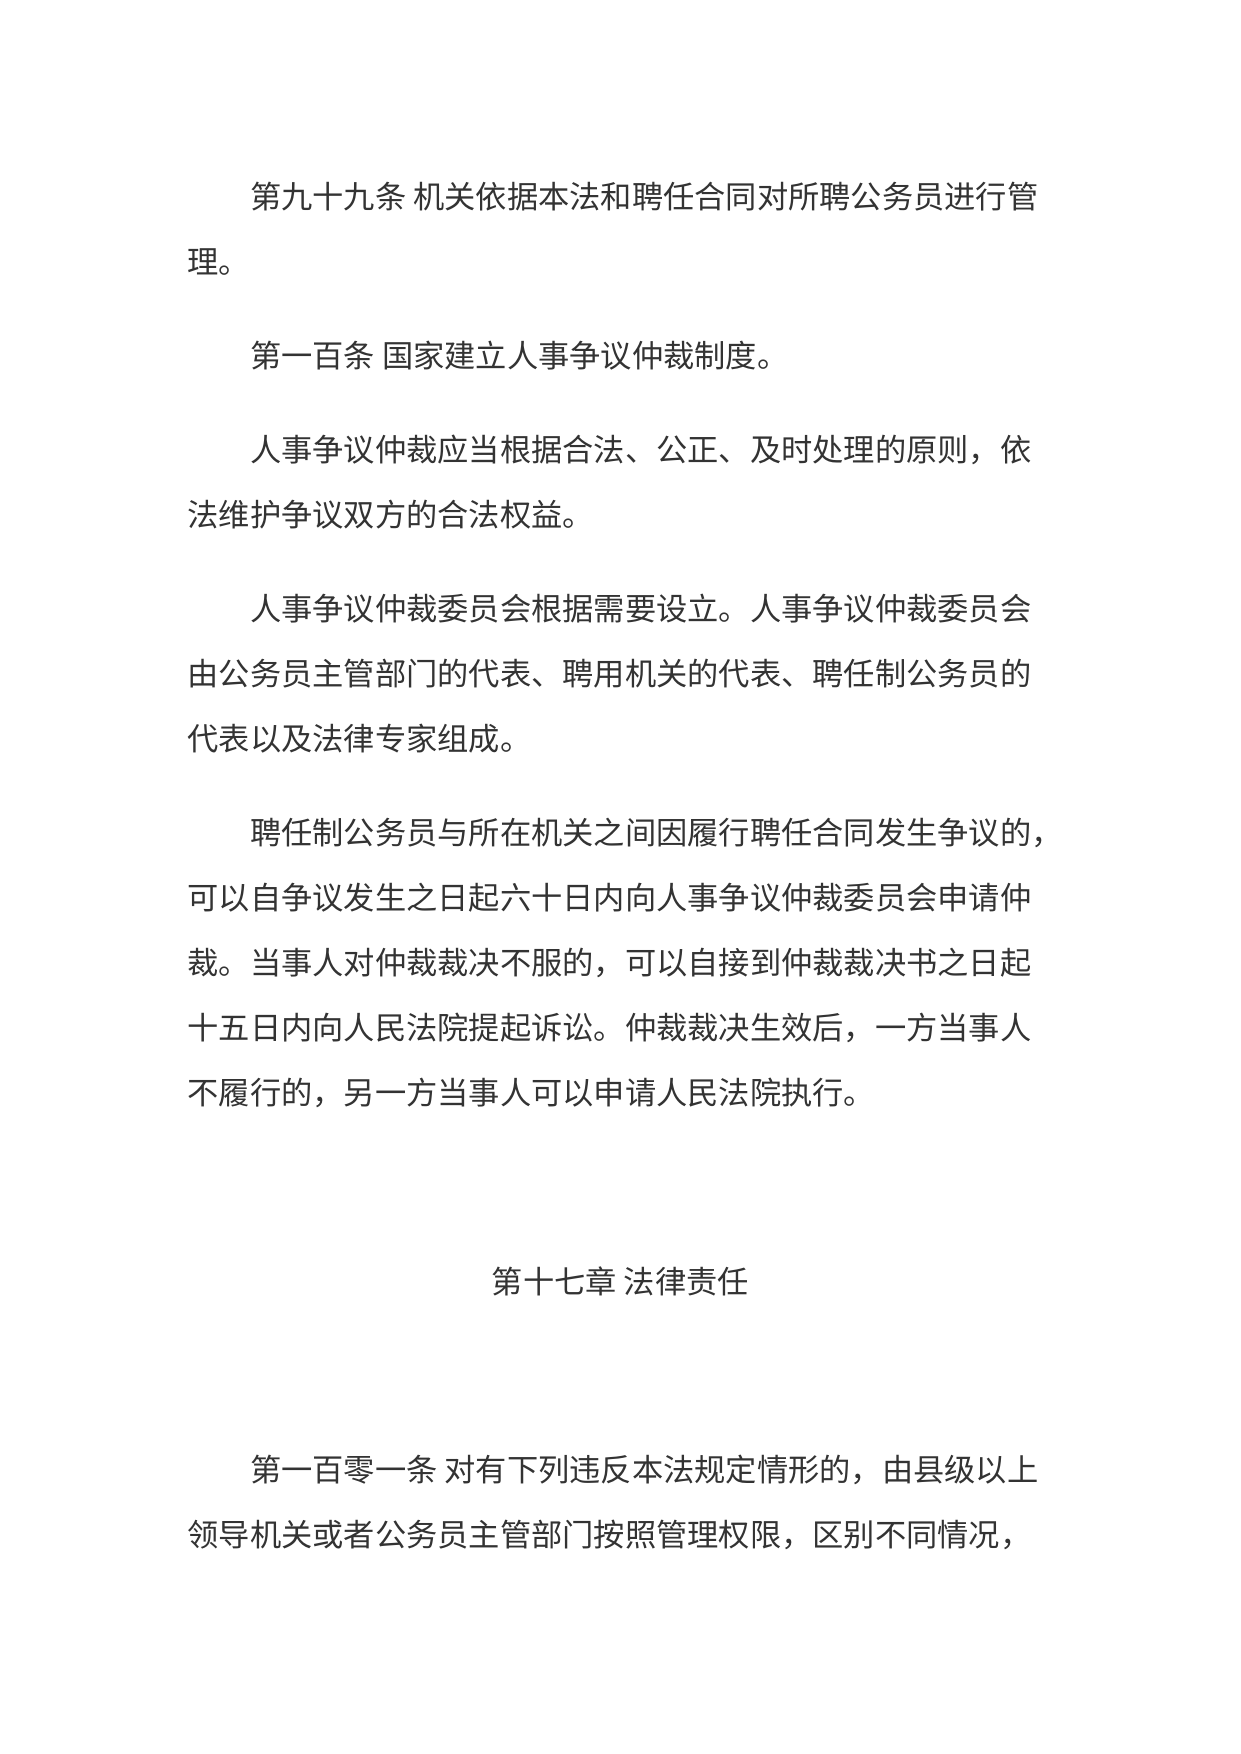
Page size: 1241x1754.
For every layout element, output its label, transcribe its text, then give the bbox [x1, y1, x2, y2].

text 第九十九条 机关依据本法和聘任合同对所聘公务员进行管理。 [187, 162, 1053, 292]
text 第一百条 国家建立人事争议仲裁制度。 [187, 321, 1053, 386]
text 第十七章 法律责任 [187, 1247, 1053, 1312]
text 人事争议仲裁应当根据合法、公正、及时处理的原则，依法维护争议双方的合法权益。 [187, 415, 1053, 545]
text 人事争议仲裁委员会根据需要设立。人事争议仲裁委员会由公务员主管部门的代表、聘用机关的代表、聘任制公务员的代表以及法律专家组成。 [187, 574, 1053, 769]
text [187, 1435, 1053, 1565]
text 聘任制公务员与所在机关之间因履行聘任合同发生争议的，可以自争议发生之日起六十日内向人事争议仲裁委员会申请仲裁。当事人对仲裁裁决不服的，可以自接到仲裁裁决书之日起十五日内向人民法院提起诉讼。仲裁裁决生效后，一方当事人不履行的，另一方当事人可以申请人民法院执行。 [187, 799, 1053, 1124]
